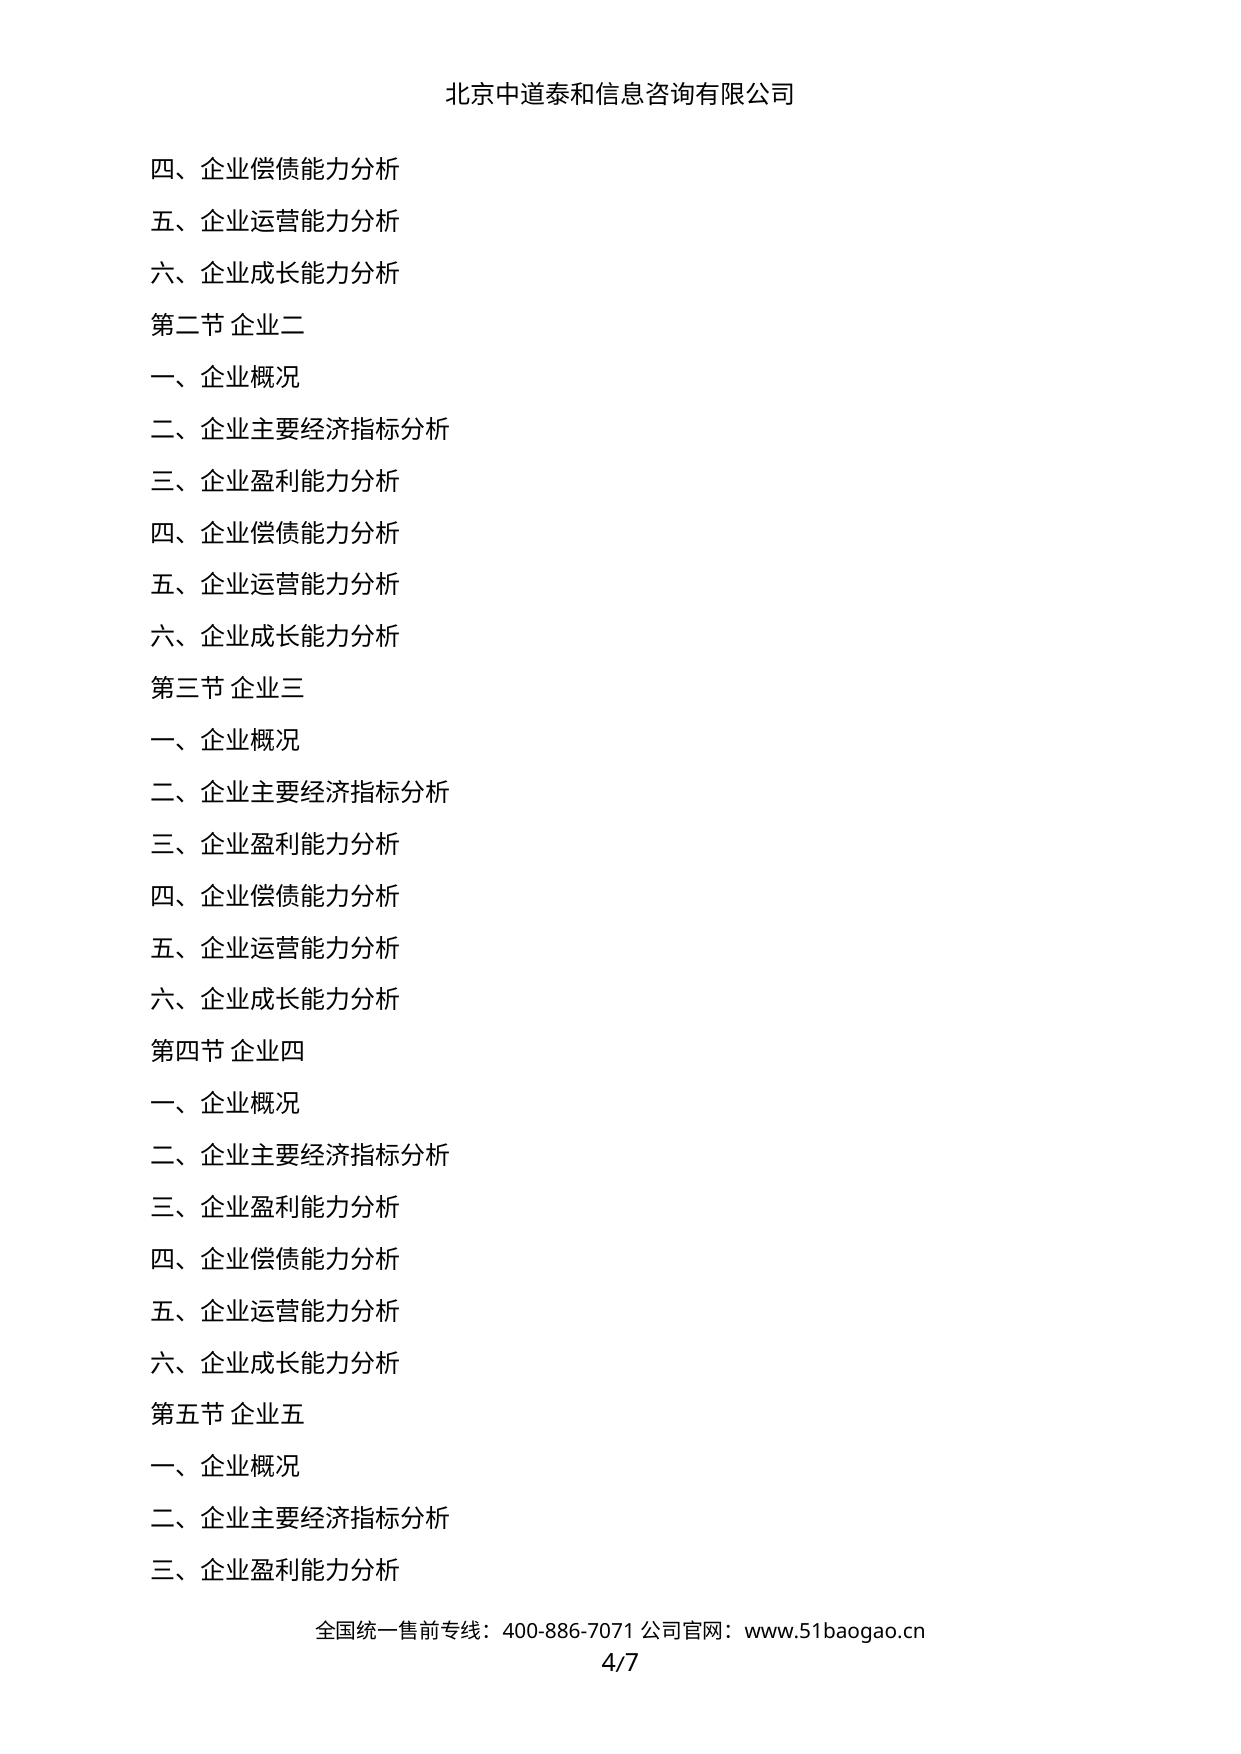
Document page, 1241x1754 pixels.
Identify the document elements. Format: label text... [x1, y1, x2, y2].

text 三、企业盈利能力分析 [150, 1187, 1090, 1224]
text 第五节 企业五 [150, 1395, 1090, 1431]
text 六、企业成长能力分析 [150, 617, 1090, 653]
text 五、企业运营能力分析 [150, 202, 1090, 238]
text 一、企业概况 [150, 357, 1090, 394]
text 五、企业运营能力分析 [150, 1291, 1090, 1327]
text 第三节 企业三 [150, 669, 1090, 705]
text 三、企业盈利能力分析 [150, 1551, 1090, 1587]
text 二、企业主要经济指标分析 [150, 1136, 1090, 1172]
text 一、企业概况 [150, 1084, 1090, 1120]
text 四、企业偿债能力分析 [150, 150, 1090, 186]
text 五、企业运营能力分析 [150, 565, 1090, 601]
text 二、企业主要经济指标分析 [150, 772, 1090, 809]
text 六、企业成长能力分析 [150, 980, 1090, 1016]
text 五、企业运营能力分析 [150, 928, 1090, 964]
text 六、企业成长能力分析 [150, 1343, 1090, 1379]
text 三、企业盈利能力分析 [150, 824, 1090, 861]
text 第四节 企业四 [150, 1032, 1090, 1068]
text 三、企业盈利能力分析 [150, 461, 1090, 497]
text 四、企业偿债能力分析 [150, 1239, 1090, 1276]
text 二、企业主要经济指标分析 [150, 1499, 1090, 1535]
text 第二节 企业二 [150, 306, 1090, 342]
text 二、企业主要经济指标分析 [150, 409, 1090, 446]
text 四、企业偿债能力分析 [150, 513, 1090, 549]
text 一、企业概况 [150, 721, 1090, 757]
text 四、企业偿债能力分析 [150, 876, 1090, 912]
text 一、企业概况 [150, 1447, 1090, 1483]
text 六、企业成长能力分析 [150, 254, 1090, 290]
